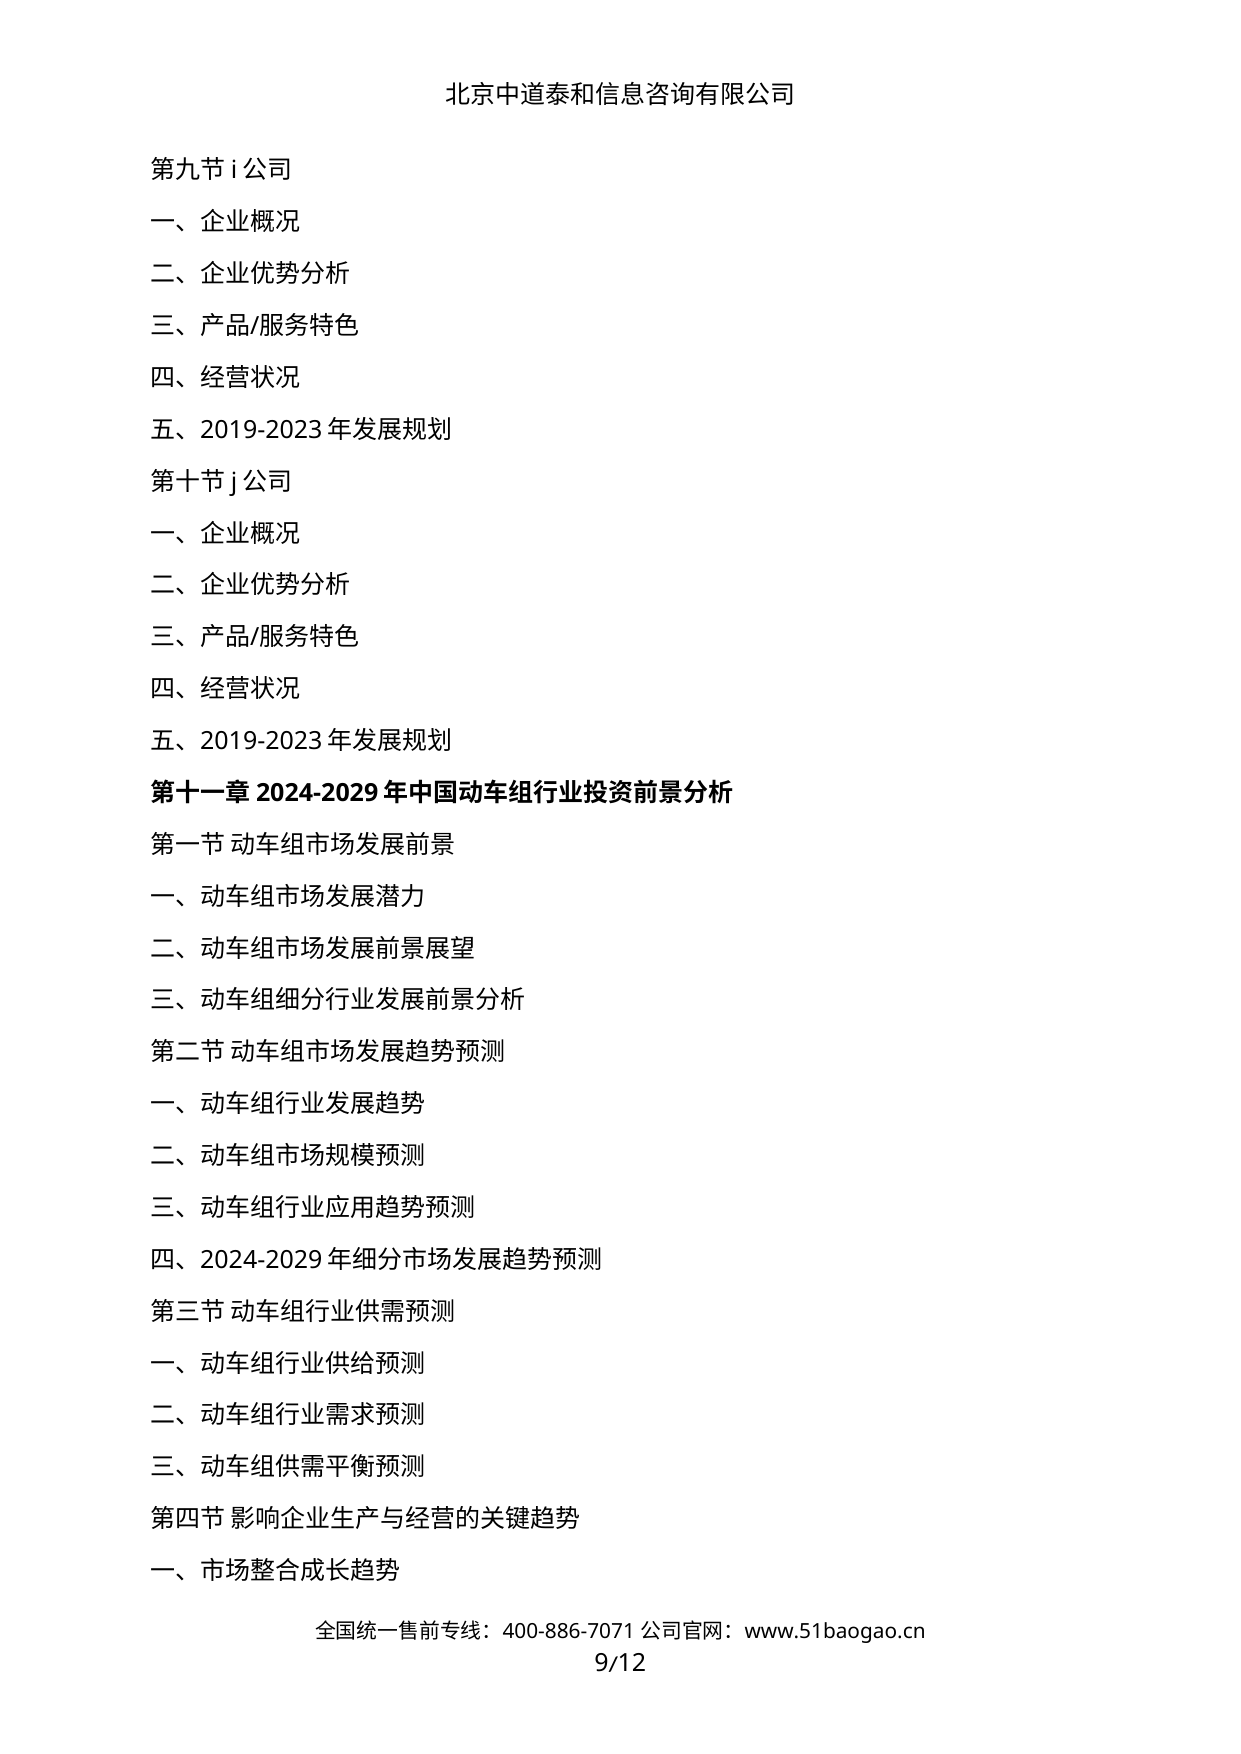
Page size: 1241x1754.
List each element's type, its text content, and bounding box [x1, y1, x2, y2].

text 四、经营状况 [150, 669, 1090, 705]
text 二、动车组行业需求预测 [150, 1395, 1090, 1431]
text 第十一章 2024-2029年中国动车组行业投资前景分析 [150, 772, 1090, 809]
text 第九节 i公司 [150, 150, 1090, 186]
text 五、2019-2023年发展规划 [150, 409, 1090, 446]
text 一、市场整合成长趋势 [150, 1551, 1090, 1587]
text 三、产品/服务特色 [150, 306, 1090, 342]
text 三、产品/服务特色 [150, 617, 1090, 653]
text 第三节 动车组行业供需预测 [150, 1291, 1090, 1327]
text 四、经营状况 [150, 357, 1090, 394]
text 一、动车组行业发展趋势 [150, 1084, 1090, 1120]
text 三、动车组细分行业发展前景分析 [150, 980, 1090, 1016]
text 二、企业优势分析 [150, 565, 1090, 601]
text 一、动车组市场发展潜力 [150, 876, 1090, 912]
text 二、动车组市场发展前景展望 [150, 928, 1090, 964]
text 第十节 j公司 [150, 461, 1090, 497]
text 一、动车组行业供给预测 [150, 1343, 1090, 1379]
text 第一节 动车组市场发展前景 [150, 824, 1090, 861]
text 三、动车组行业应用趋势预测 [150, 1187, 1090, 1224]
text 第四节 影响企业生产与经营的关键趋势 [150, 1499, 1090, 1535]
text 五、2019-2023年发展规划 [150, 721, 1090, 757]
text 一、企业概况 [150, 202, 1090, 238]
text 第二节 动车组市场发展趋势预测 [150, 1032, 1090, 1068]
text 四、2024-2029年细分市场发展趋势预测 [150, 1239, 1090, 1276]
text 一、企业概况 [150, 513, 1090, 549]
text 三、动车组供需平衡预测 [150, 1447, 1090, 1483]
text 二、动车组市场规模预测 [150, 1136, 1090, 1172]
text 二、企业优势分析 [150, 254, 1090, 290]
